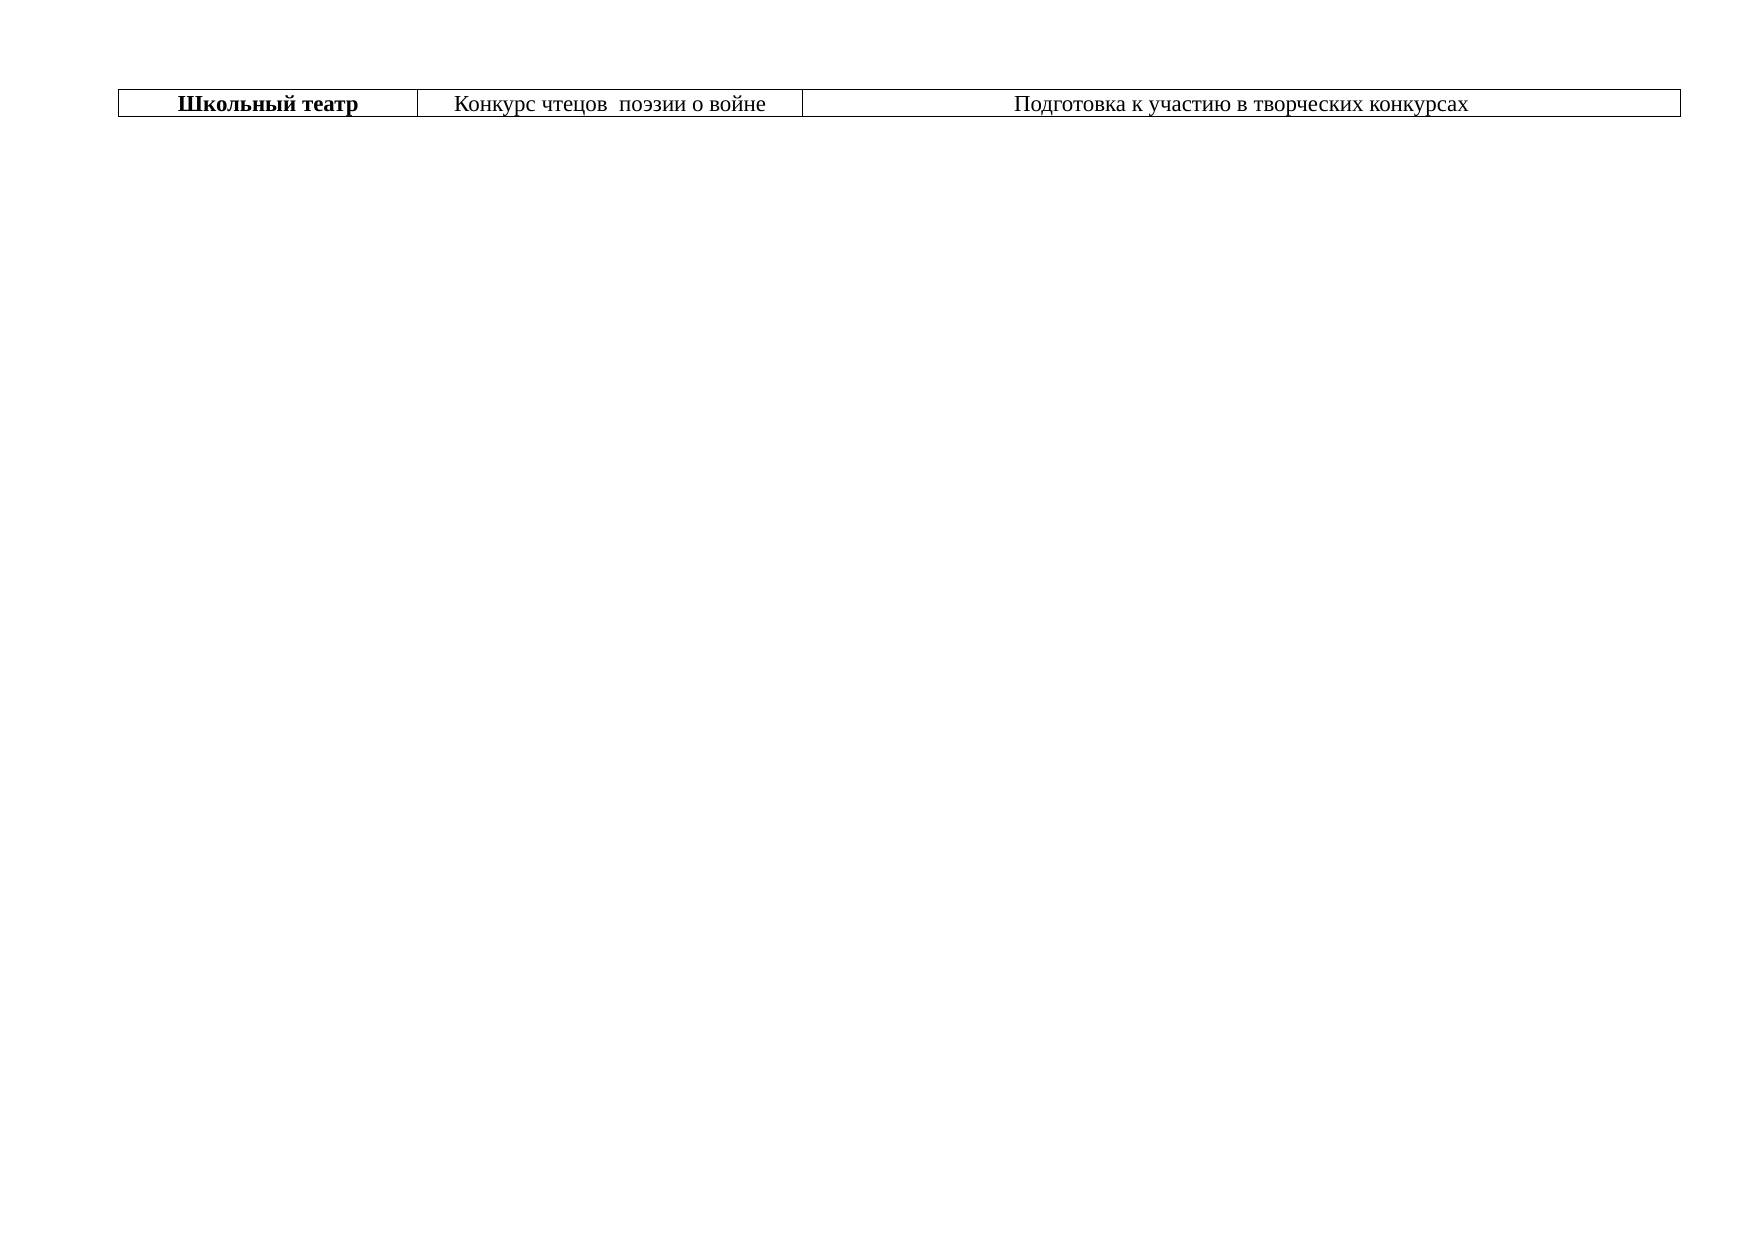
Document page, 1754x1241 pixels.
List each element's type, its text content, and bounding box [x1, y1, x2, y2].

table_cell Школьный театр [119, 90, 417, 116]
table_cell Конкурс чтецов поэзии о войне [418, 90, 802, 116]
table_cell Подготовка к участию в творческих конкурсах [803, 90, 1680, 116]
